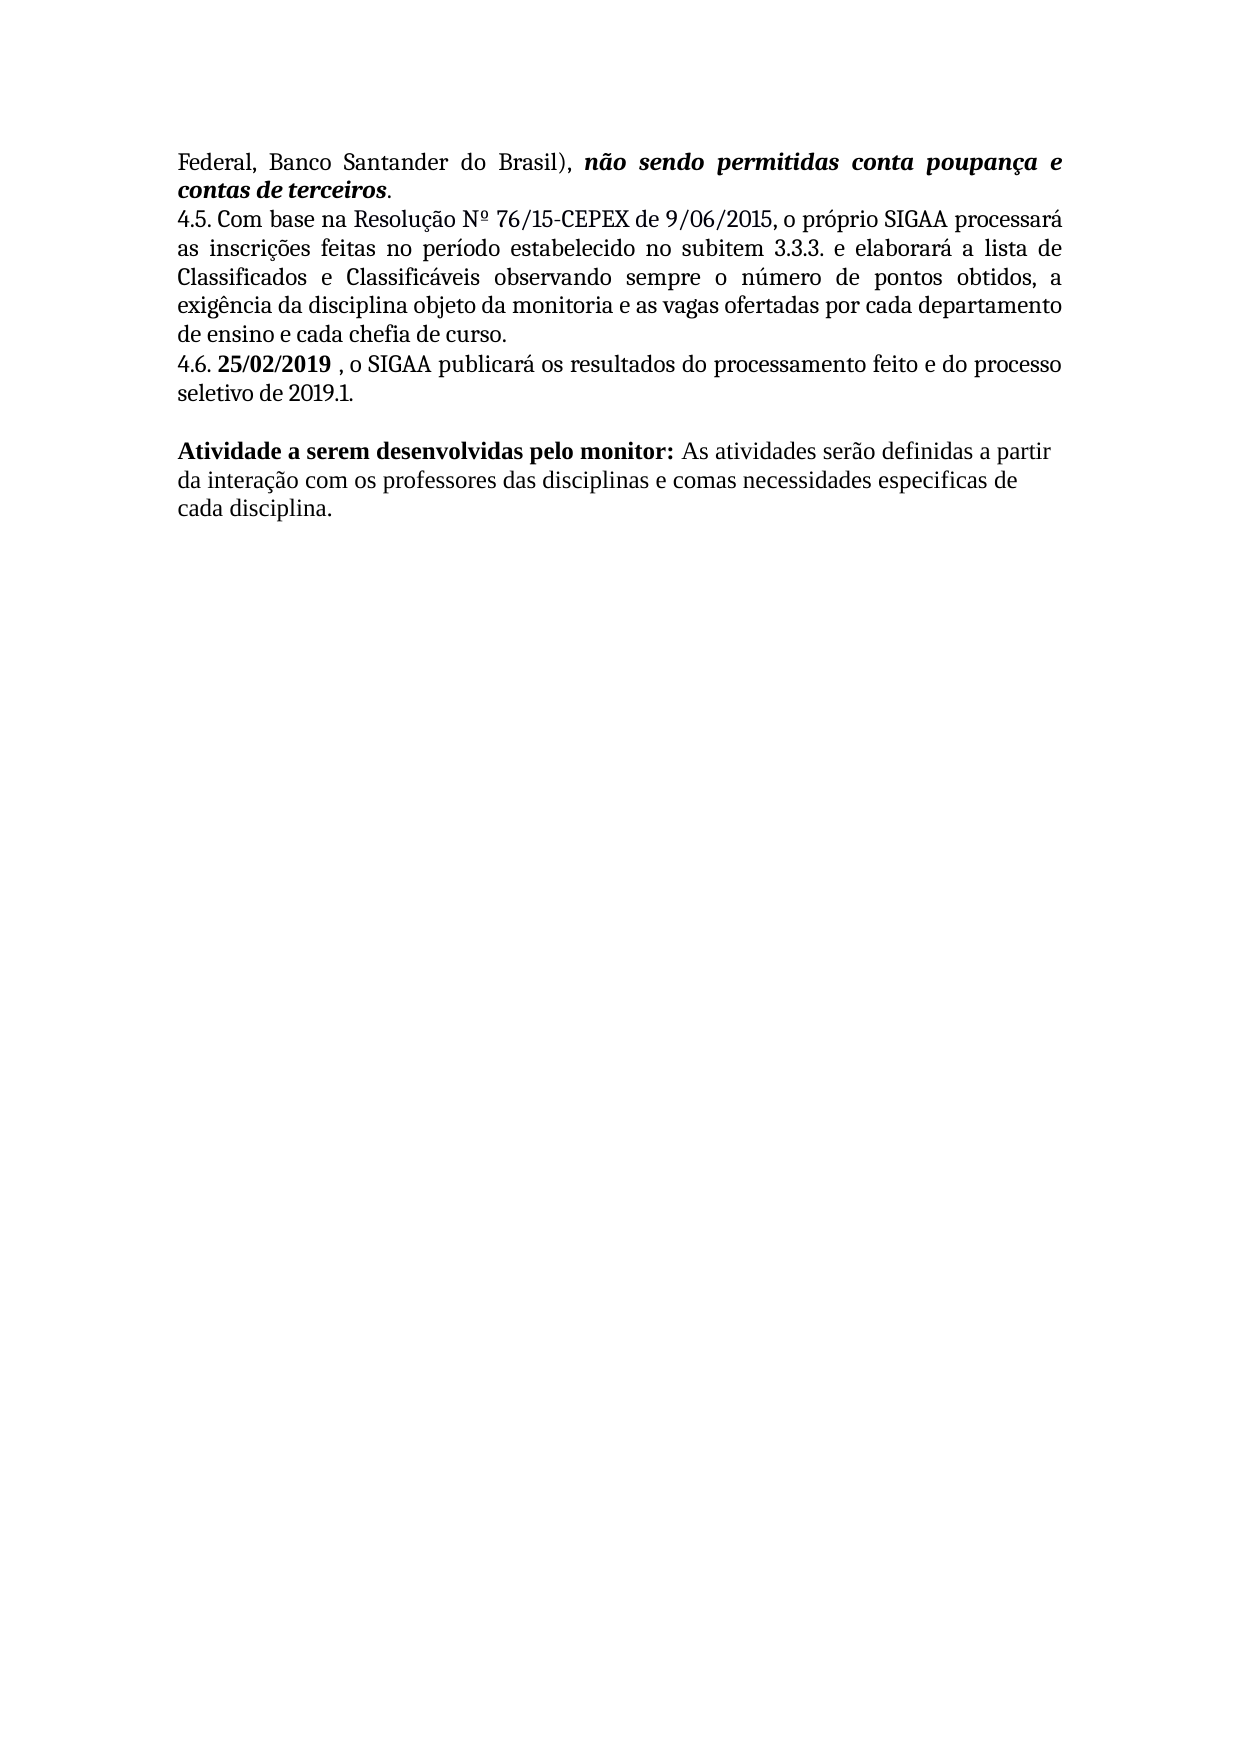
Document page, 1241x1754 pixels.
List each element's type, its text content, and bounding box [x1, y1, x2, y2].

text 4.5. Com base na Resolução Nº 76/15-CEPEX de 9/06/2015, o próprio SIGAA processará as inscrições feitas no período estabelecido no subitem 3.3.3. e elaborará a lista de Classificados e Classificáveis observando sempre o número de pontos obtidos, a exigência da disciplina objeto da monitoria e as vagas ofertadas por cada departamento de ensino e cada chefia de curso. [177, 205, 1063, 349]
text 4.6. 25/02/2019 , o SIGAA publicará os resultados do processamento feito e do processo seletivo de 2019.1. [177, 349, 1063, 407]
text Federal, Banco Santander do Brasil), não sendo permitidas conta poupança e contas de terceiros. [177, 148, 1063, 205]
text Atividade a serem desenvolvidas pelo monitor: As atividades serão definidas a partir da interação com os professores das disciplinas e comas necessidades especificas de cada disciplina. [177, 436, 1063, 522]
